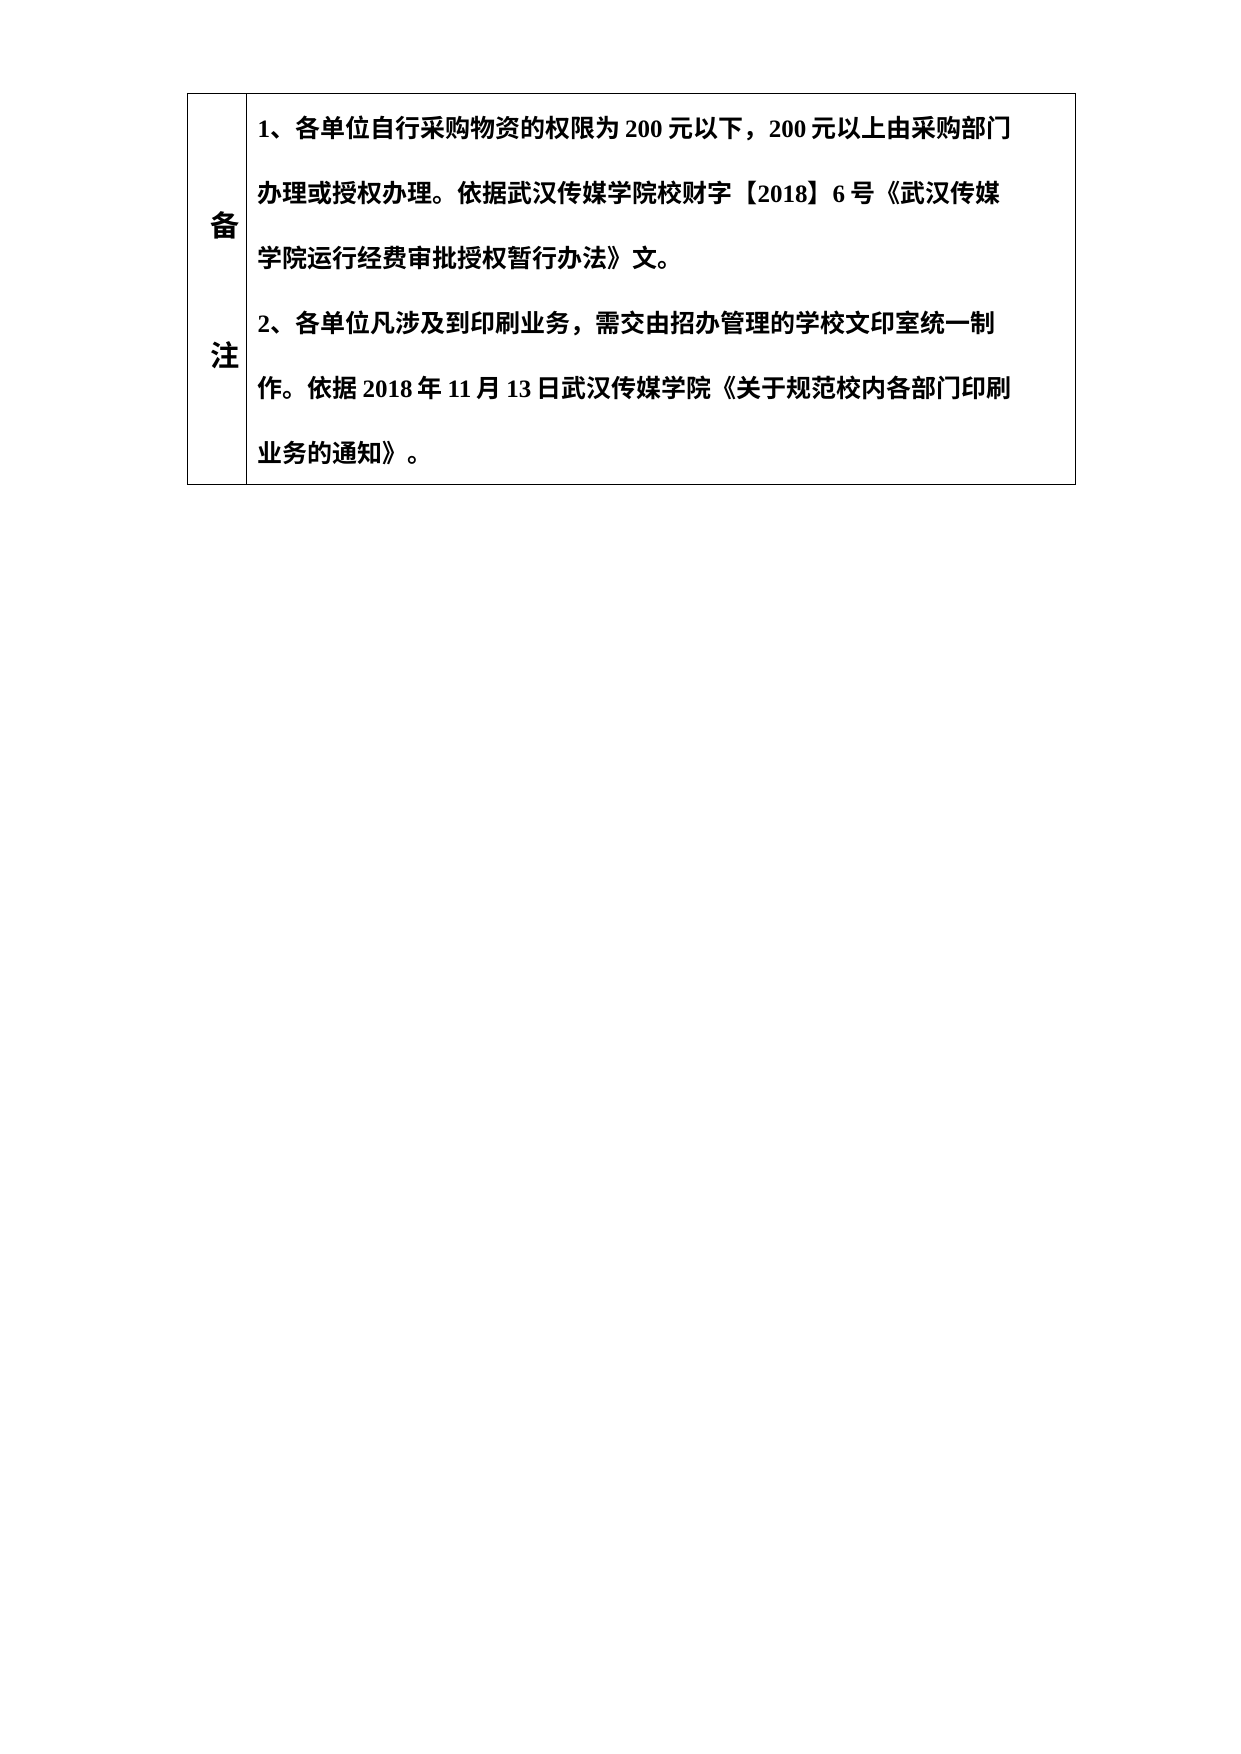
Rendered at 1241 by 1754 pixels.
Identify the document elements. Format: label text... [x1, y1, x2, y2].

table_cell 1、各单位自行采购物资的权限为200 元以下，200元以上由采购部门办理或授权办理。依据武汉传媒学院校财字【2018】6号《武汉传媒学院运行经费审批授权暂行办法》文。 2、各单位凡涉及到印刷业务，需交由招办管理的学校文印室统一制作。依据2018年11月13日武汉传媒学院《关于规范校内各部门印刷业务的通知》。 [247, 94, 1075, 484]
table_cell 备 注 [188, 94, 246, 484]
